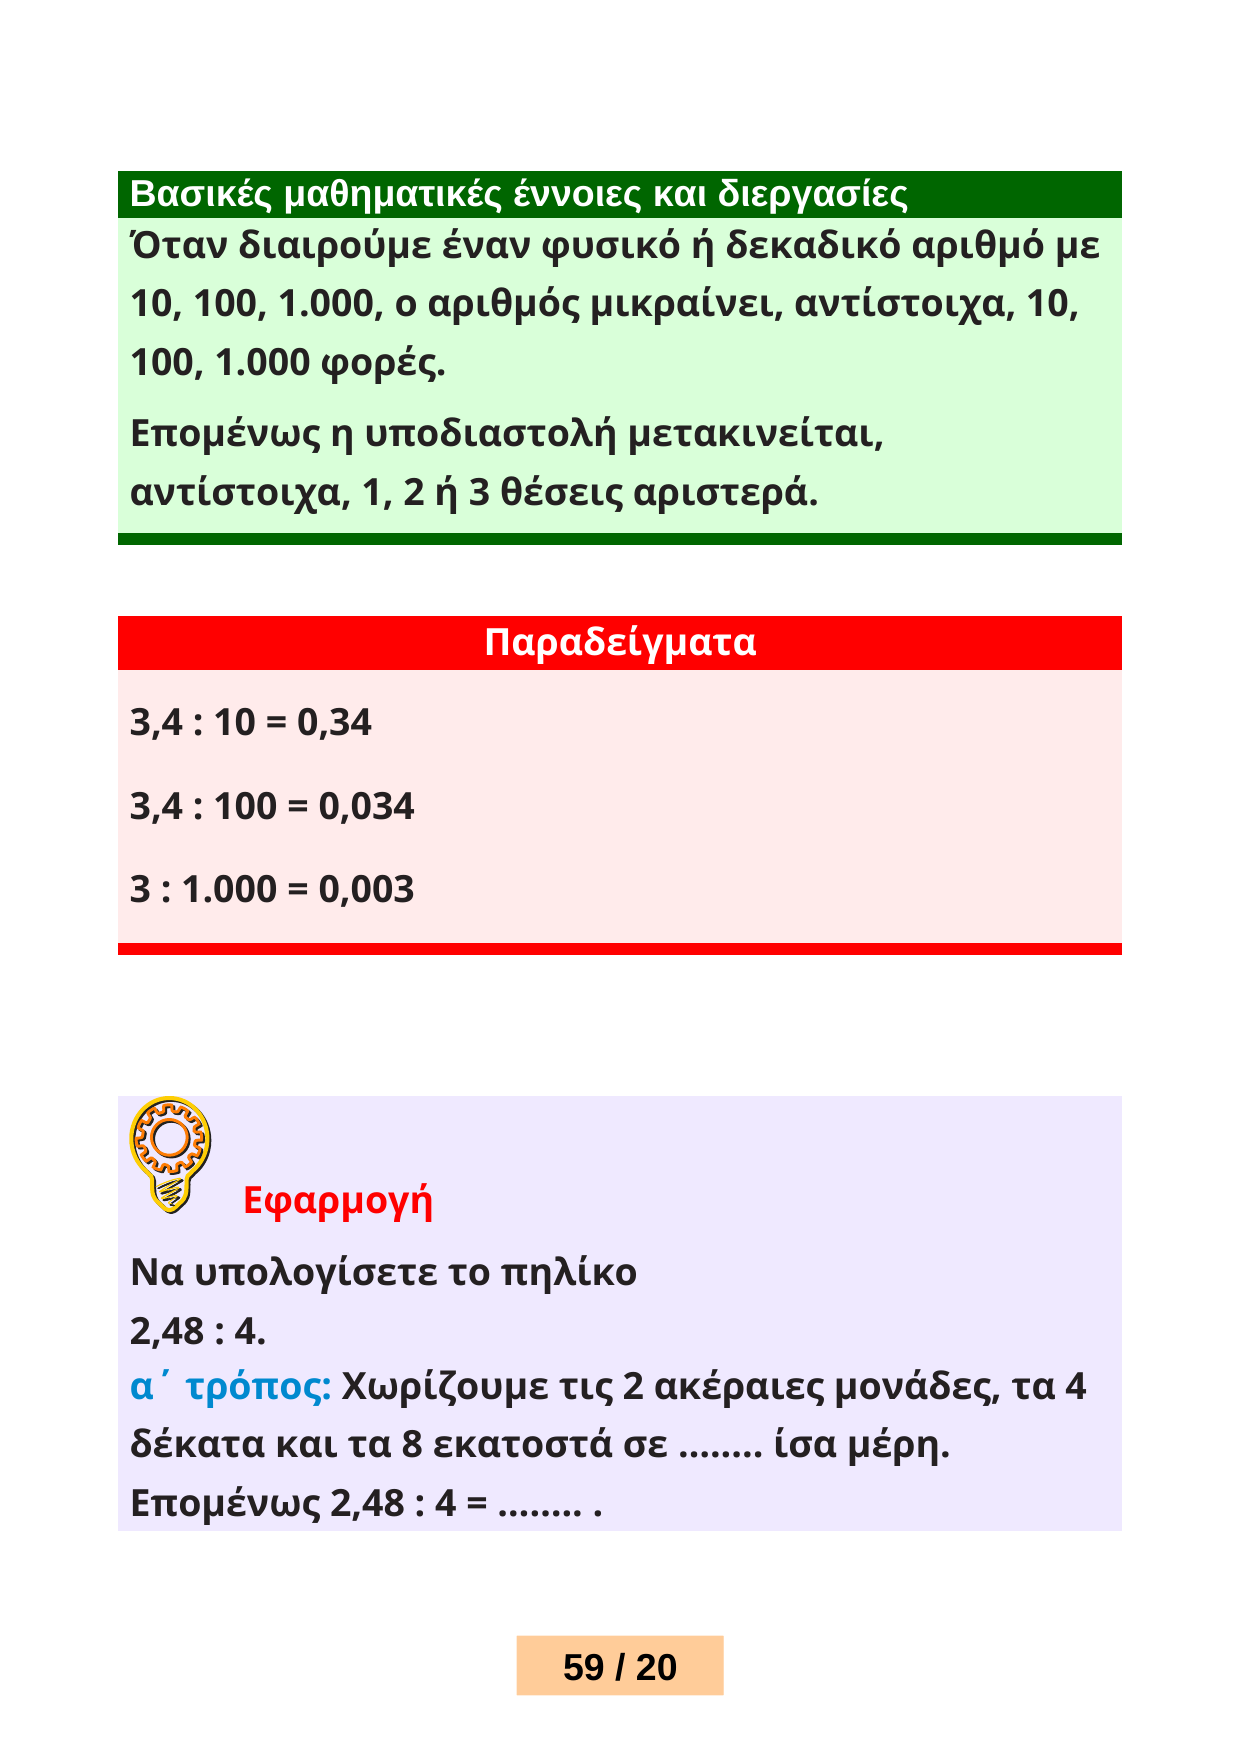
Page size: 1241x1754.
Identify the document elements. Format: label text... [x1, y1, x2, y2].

table_cell Να υπολογίσετε το πηλίκο 2,48 : 4. [118, 1245, 1122, 1359]
table_header Εφαρμογή [118, 1096, 1122, 1245]
table_cell 3,4 : 10 = 0,34 3,4 : 100 = 0,034 3 : 1.000 = 0,003 [118, 670, 1122, 943]
table_header Παραδείγματα [118, 616, 1122, 670]
table_cell Όταν διαιρούμε έναν φυσικό ή δεκαδικό αριθμό με 10, 100, 1.000, ο αριθμός μικραίνει, αντίστοιχα, 10, 100, 1.000 φορές. Επομένως η υποδιαστολή μετακινείται, αντίστοιχα, 1, 2 ή 3 θέσεις αριστερά. [118, 218, 1122, 533]
table_cell α΄ τρόπος: Χωρίζουμε τις 2 ακέραιες μονάδες, τα 4 δέκατα και τα 8 εκατοστά σε …..... ίσα μέρη. Επομένως 2,48 : 4 = …….. . [118, 1359, 1122, 1531]
table_header Βασικές μαθηματικές έννοιες και διεργασίες [118, 171, 1122, 218]
